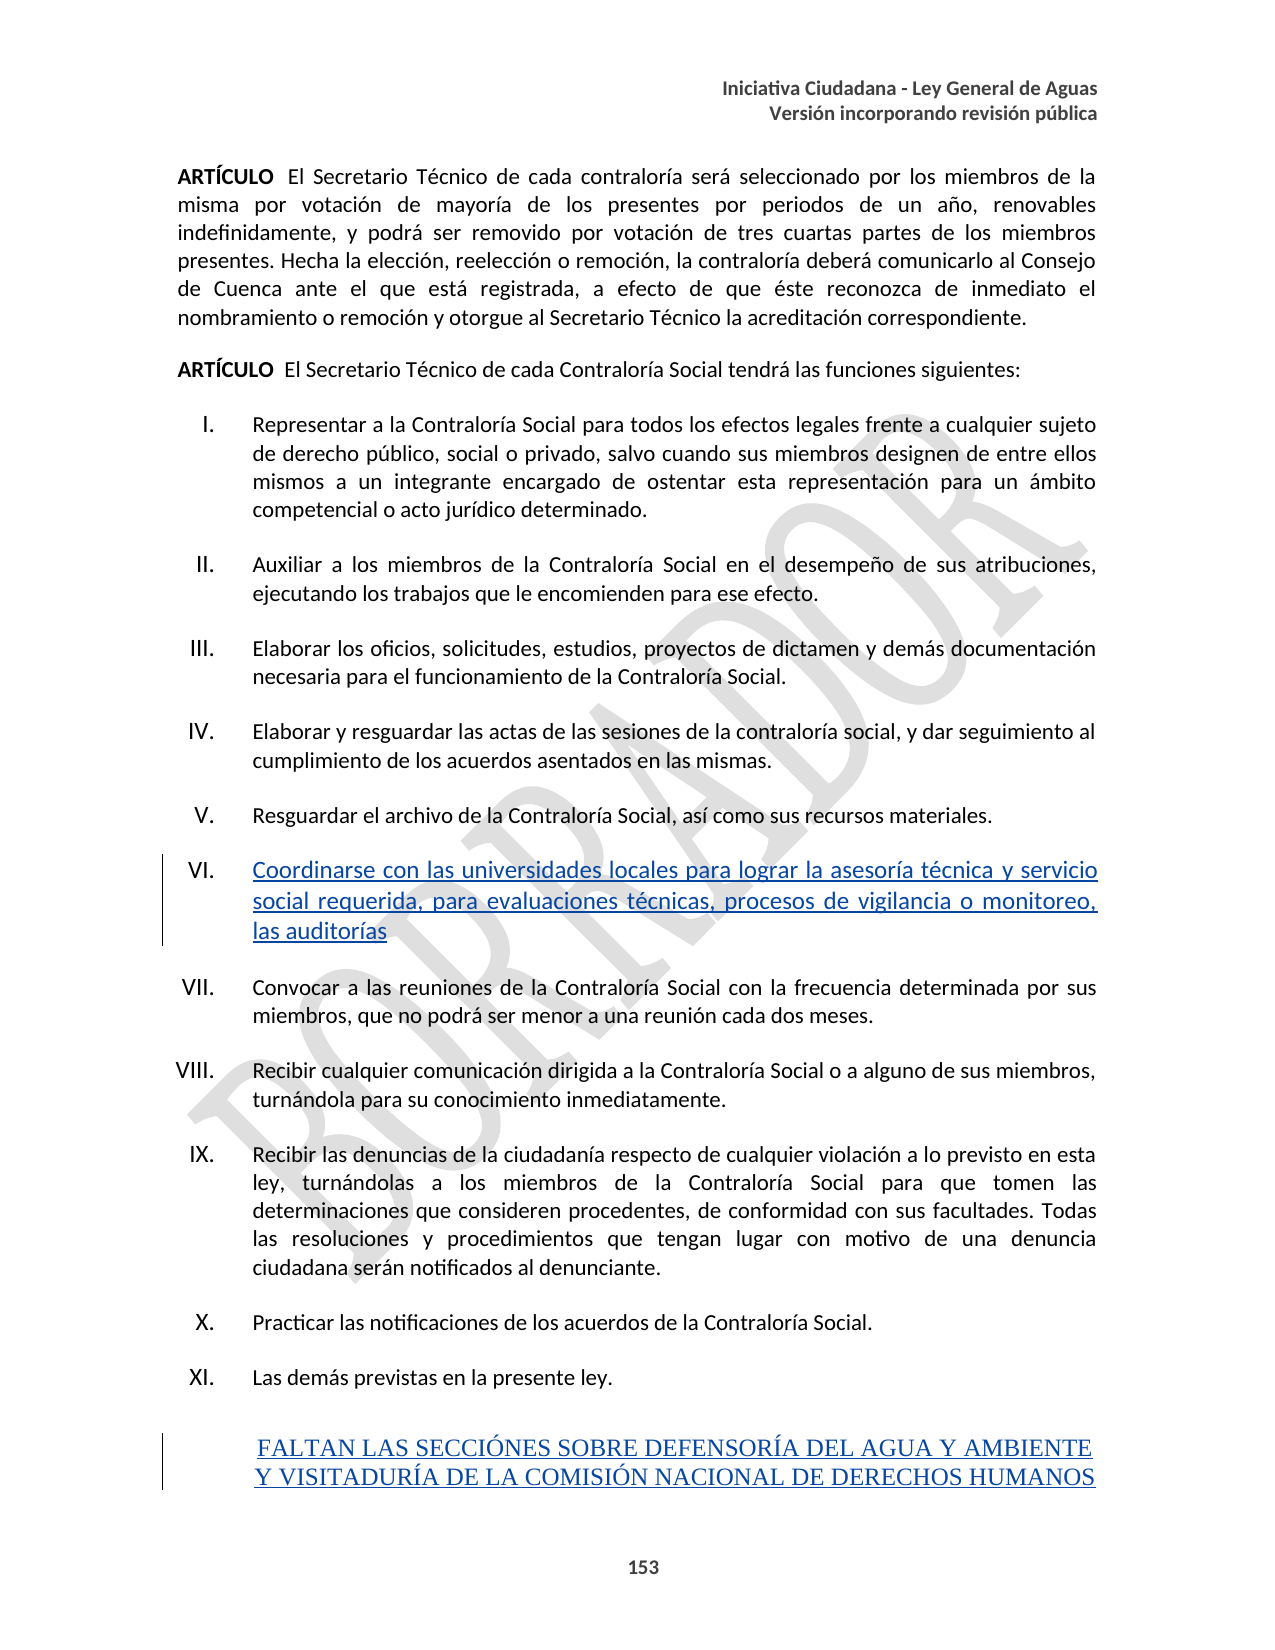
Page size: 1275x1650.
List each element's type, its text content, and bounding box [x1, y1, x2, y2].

list Elaborar los oficios, solicitudes, estudios, proyectos de dictamen y demás documentación necesaria para el funcionamiento de la Contraloría Social. [215, 632, 1098, 690]
list Representar a la Contraloría Social para todos los efectos legales frente a cualquier sujeto de derecho público, social o privado, salvo cuando sus miembros designen de entre ellos mismos a un integrante encargado de ostentar esta representación para un ámbito competencial o acto jurídico determinado. [215, 409, 1098, 523]
list Practicar las notificaciones de los acuerdos de la Contraloría Social. [215, 1306, 1098, 1336]
list Recibir cualquier comunicación dirigida a la Contraloría Social o a alguno de sus miembros, turnándola para su conocimiento inmediatamente. [215, 1054, 1098, 1113]
list Resguardar el archivo de la Contraloría Social, así como sus recursos materiales. [215, 799, 1098, 829]
list Convocar a las reuniones de la Contraloría Social con la frecuencia determinada por sus miembros, que no podrá ser menor a una reunión cada dos meses. [215, 971, 1098, 1029]
list Recibir las denuncias de la ciudadanía respecto de cualquier violación a lo previsto en esta ley, turnándolas a los miembros de la Contraloría Social para que tomen las determinaciones que consideren procedentes, de conformidad con sus facultades. Todas las resoluciones y procedimientos que tengan lugar con motivo de una denuncia ciudadana serán notificados al denunciante. [215, 1138, 1098, 1281]
text ARTÍCULO El Secretario Técnico de cada contraloría será seleccionado por los miembros de la misma por votación de mayoría de los presentes por periodos de un año, renovables indefinidamente, y podrá ser removido por votación de tres cuartas partes de los miembros presentes. Hecha la elección, reelección o remoción, la contraloría deberá comunicarlo al Consejo de Cuenca ante el que está registrada, a efecto de que éste reconozca de inmediato el nombramiento o remoción y otorgue al Secretario Técnico la acreditación correspondiente. [177, 162, 1098, 331]
list Auxiliar a los miembros de la Contraloría Social en el desempeño de sus atribuciones, ejecutando los trabajos que le encomienden para ese efecto. [215, 548, 1098, 607]
text ARTÍCULO El Secretario Técnico de cada Contraloría Social tendrá las funciones siguientes: [177, 356, 1098, 384]
list Las demás previstas en la presente ley. [215, 1361, 1098, 1392]
list Elaborar y resguardar las actas de las sesiones de la contraloría social, y dar seguimiento al cumplimiento de los acuerdos asentados en las mismas. [215, 715, 1098, 774]
